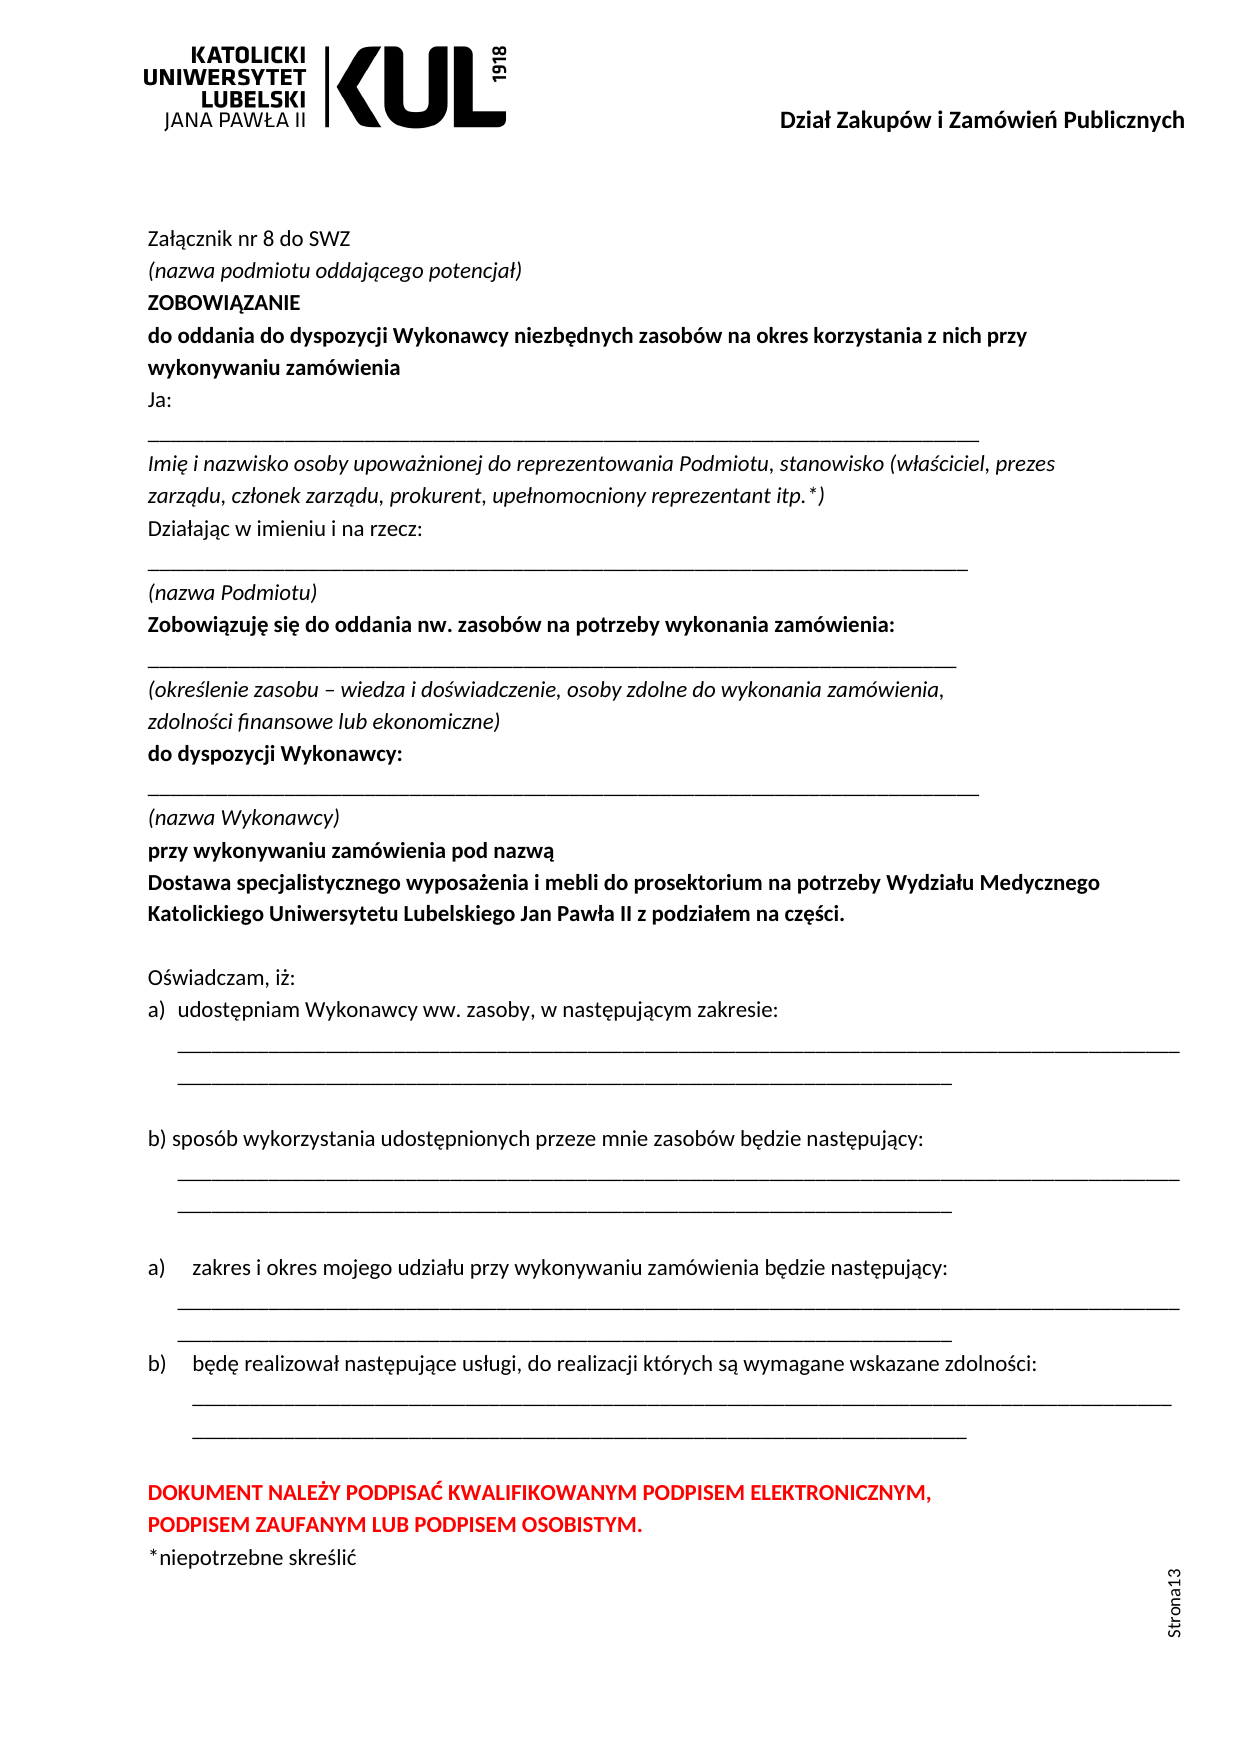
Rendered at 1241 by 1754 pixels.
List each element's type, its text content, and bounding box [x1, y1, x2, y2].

text do oddania do dyspozycji Wykonawcy niezbędnych zasobów na okres korzystania z nich przy wykonywaniu zamówienia [148, 321, 1122, 381]
text Działając w imieniu i na rzecz: [148, 514, 1122, 542]
text Oświadczam, iż: [148, 963, 1092, 991]
text (określenie zasobu – wiedza i doświadczenie, osoby zdolne do wykonania zamówienia, [148, 675, 1122, 703]
text przy wykonywaniu zamówienia pod nazwą [148, 836, 1122, 864]
list będę realizował następujące usługi, do realizacji których są wymagane wskazane zdolności: __________________________________________________________________________________________________________________________________________________________ [148, 1349, 1181, 1442]
text _______________________________________________________________________ [148, 643, 1152, 671]
picture [59, 0, 1241, 139]
text ________________________________________________________________________ [148, 546, 1152, 574]
text DOKUMENT NALEŻY PODPISAĆ KWALIFIKOWANYM PODPISEM ELEKTRONICZNYM, PODPISEM ZAUFANYM LUB PODPISEM OSOBISTYM. [148, 1478, 1122, 1538]
text Ja: [148, 385, 1122, 413]
text ____________________________________________________________________________________________________________________________________________________________ [177, 1285, 1181, 1345]
text (nazwa podmiotu oddającego potencjał) [148, 256, 1122, 284]
list udostępniam Wykonawcy ww. zasoby, w następującym zakresie: [148, 995, 1181, 1023]
text ZOBOWIĄZANIE [148, 288, 1122, 317]
text Imię i nazwisko osoby upoważnionej do reprezentowania Podmiotu, stanowisko (właściciel, prezes zarządu, członek zarządu, prokurent, upełnomocniony reprezentant itp.*) [148, 449, 1107, 510]
text b) sposób wykorzystania udostępnionych przeze mnie zasobów będzie następujący: [148, 1124, 1181, 1152]
text zdolności finansowe lub ekonomiczne) [148, 707, 1122, 735]
text _________________________________________________________________________ [148, 771, 1152, 799]
text *niepotrzebne skreślić [148, 1543, 1158, 1571]
text _________________________________________________________________________ [148, 417, 1152, 445]
text Dostawa specjalistycznego wyposażenia i mebli do prosektorium na potrzeby Wydziału Medycznego Katolickiego Uniwersytetu Lubelskiego Jan Pawła II z podziałem na części. [148, 868, 1122, 927]
text Załącznik nr 8 do SWZ [148, 224, 1122, 252]
list zakres i okres mojego udziału przy wykonywaniu zamówienia będzie następujący: [148, 1253, 1181, 1281]
text do dyspozycji Wykonawcy: [148, 739, 1122, 767]
text (nazwa Wykonawcy) [148, 803, 1122, 832]
text (nazwa Podmiotu) [148, 578, 1122, 606]
text Zobowiązuję się do oddania nw. zasobów na potrzeby wykonania zamówienia: [148, 610, 1122, 638]
text ____________________________________________________________________________________________________________________________________________________________ [177, 1156, 1181, 1217]
text ____________________________________________________________________________________________________________________________________________________________ [177, 1028, 1181, 1088]
